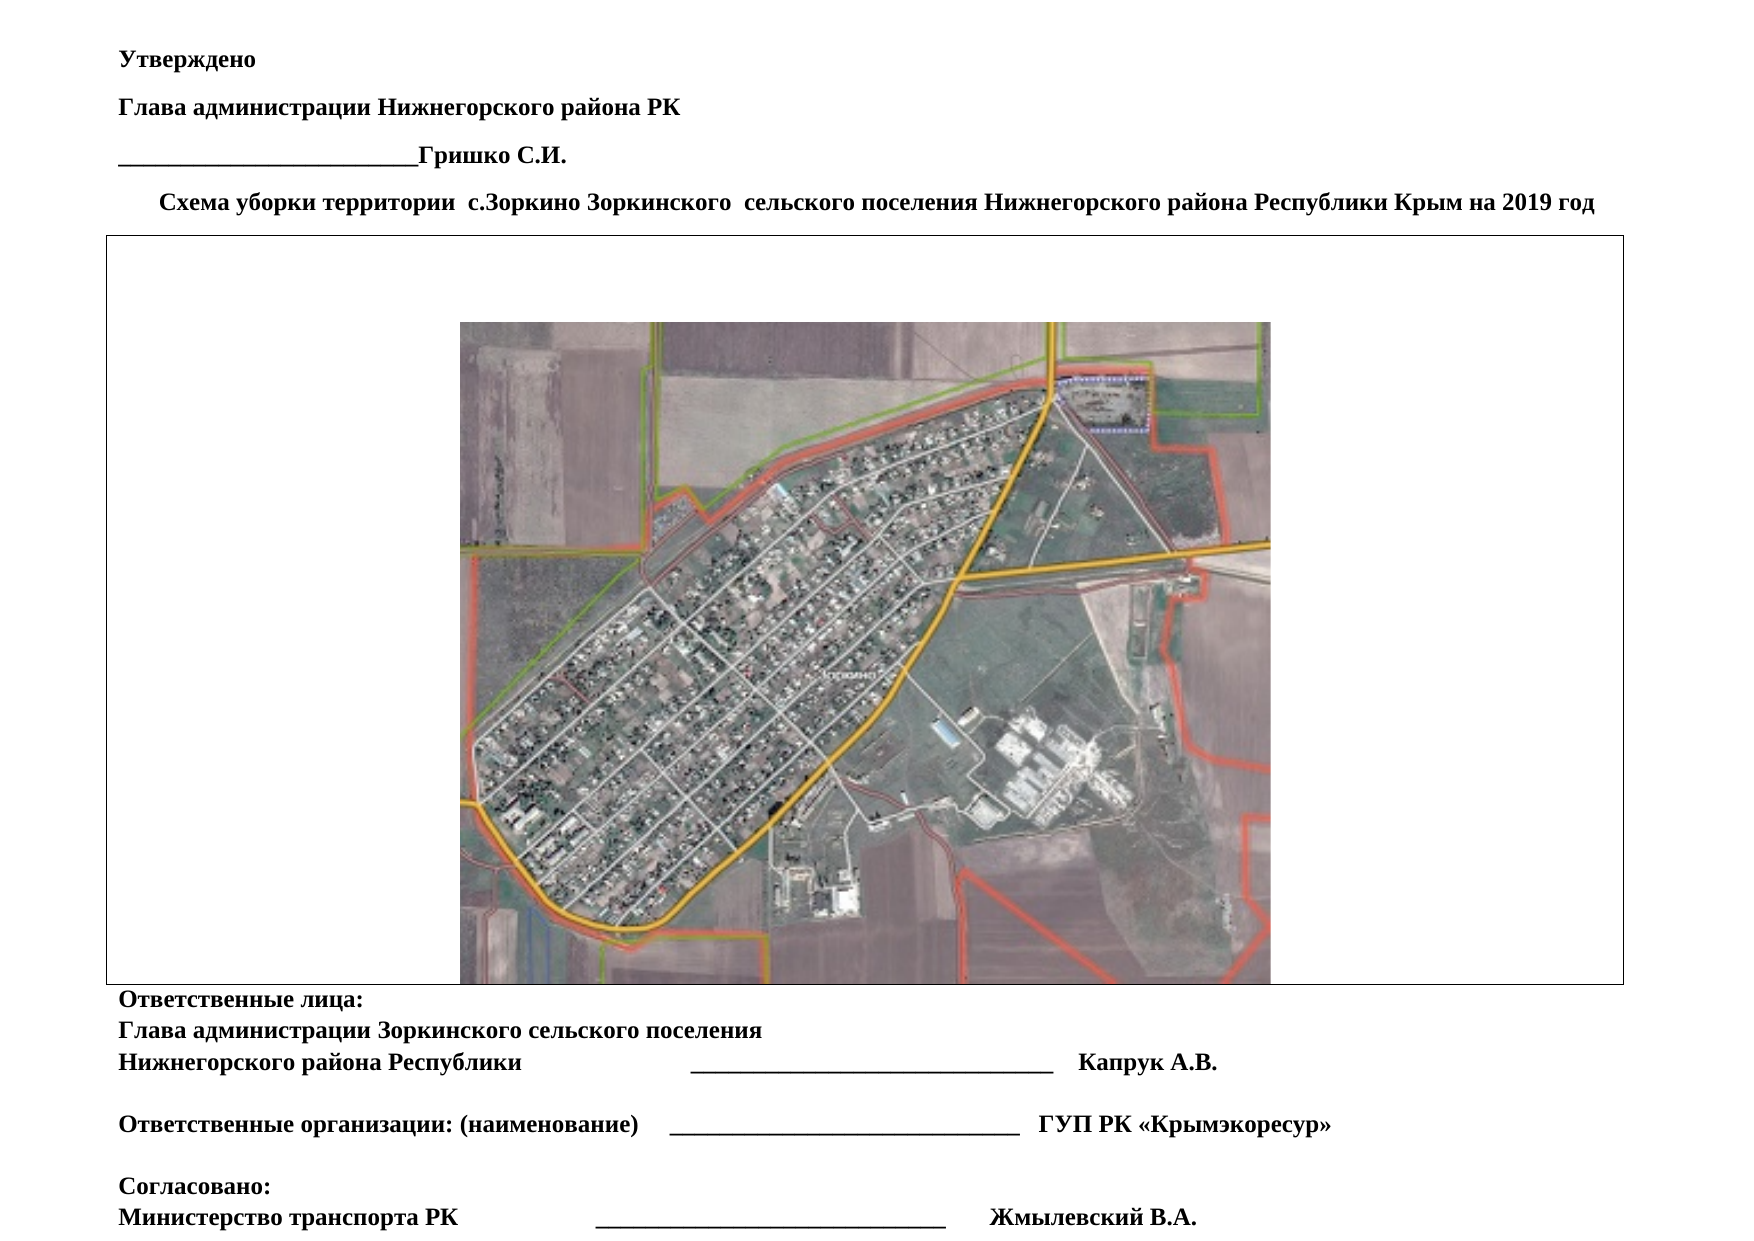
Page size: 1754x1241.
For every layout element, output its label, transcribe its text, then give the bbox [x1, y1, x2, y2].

text Ответственные лица: [118, 984, 1636, 1013]
text ________________________Гришко С.И. [118, 140, 1636, 168]
table_header [107, 236, 1623, 983]
text Министерство транспорта РК ____________________________ Жмылевский В.А. [118, 1202, 1636, 1231]
text Глава администрации Зоркинского сельского поселения [118, 1016, 1636, 1044]
text Ответственные организации: (наименование) ____________________________ ГУП РК «Крымэкоресур» [118, 1109, 1636, 1137]
text Нижнегорского района Республики _____________________________ Капрук А.В. [118, 1047, 1636, 1075]
text Согласовано: [118, 1171, 1636, 1199]
picture [460, 322, 1271, 984]
text Утверждено [118, 44, 1636, 73]
text Схема уборки территории с.Зоркино Зоркинского сельского поселения Нижнегорского района Республики Крым на 2019 год [118, 187, 1636, 216]
text Глава администрации Нижнегорского района РК [118, 92, 1636, 121]
